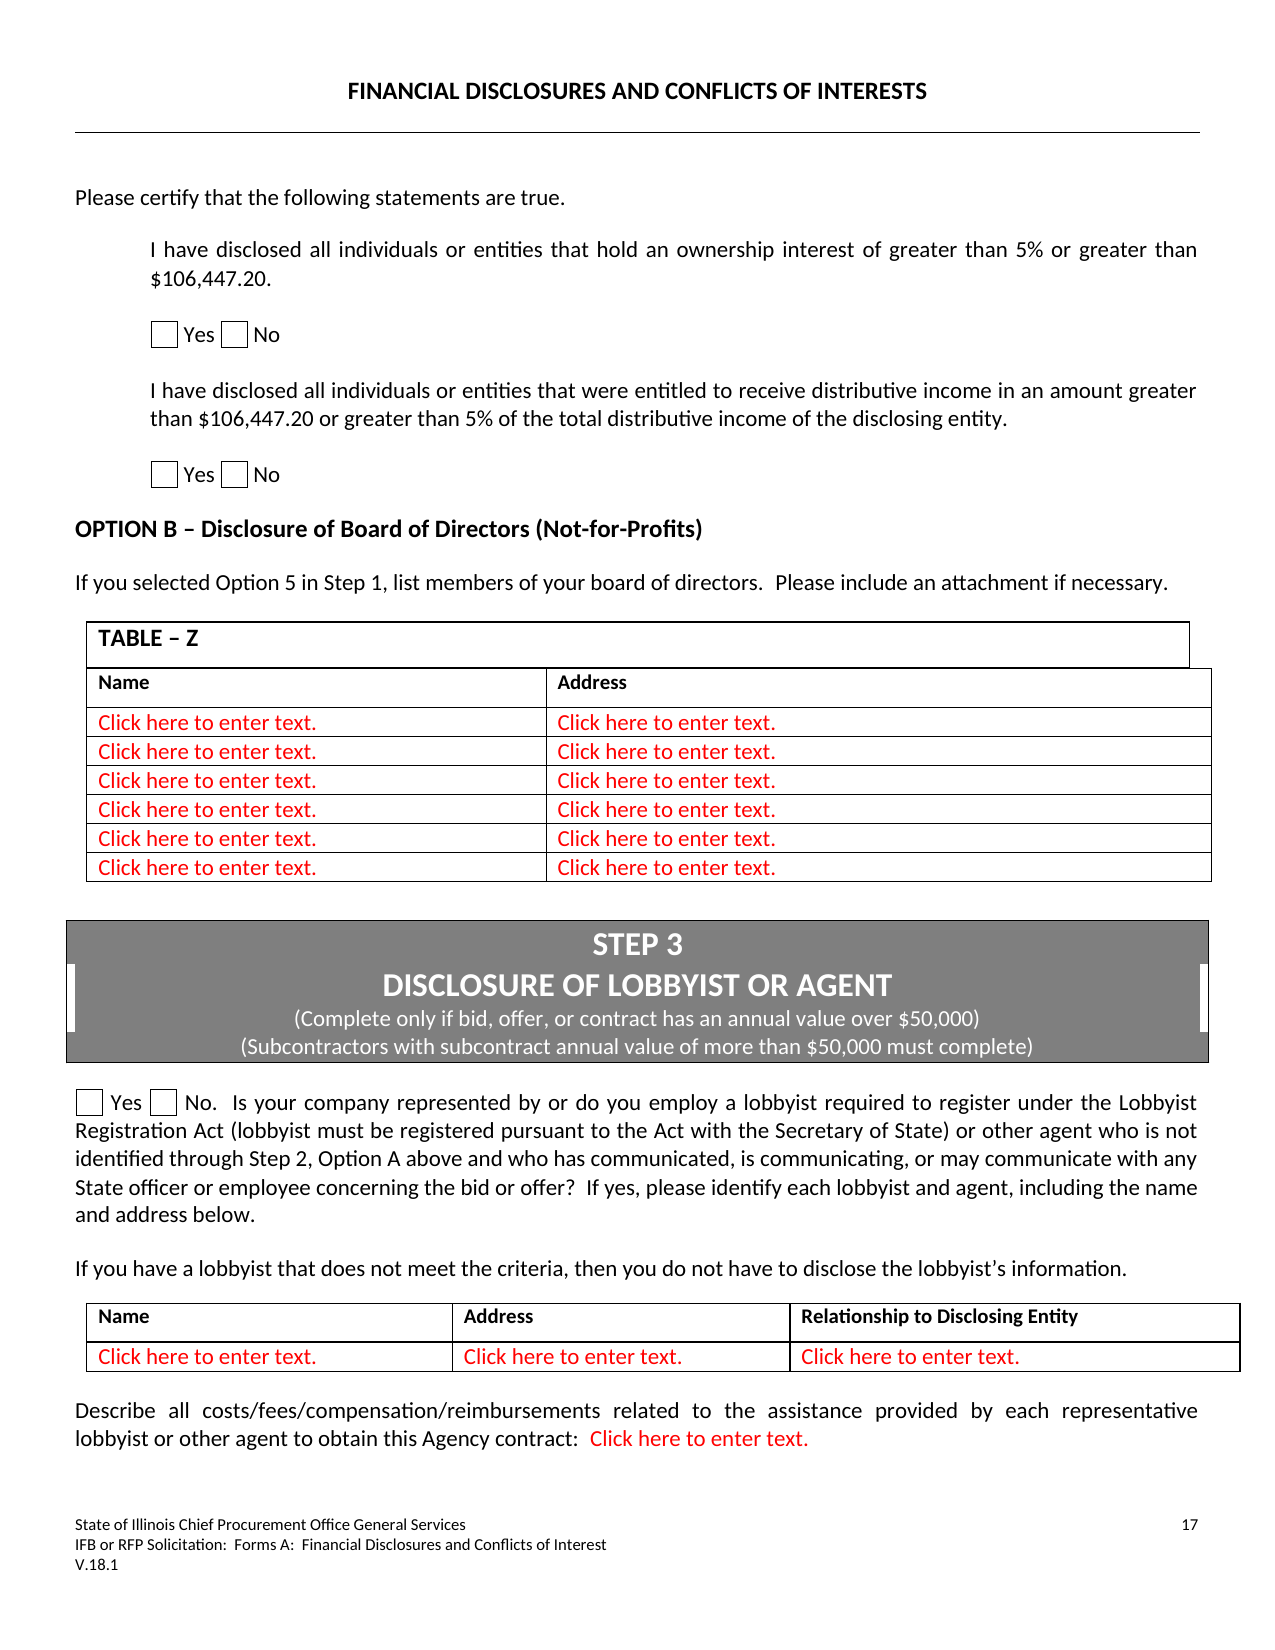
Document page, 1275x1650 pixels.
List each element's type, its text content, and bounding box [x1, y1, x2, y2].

table_header Address [547, 669, 1211, 707]
text STEP 3 [67, 921, 1208, 964]
text If you selected Option 5 in Step 1, list members of your board of directors. Please include an attachment if necessary. [75, 568, 1200, 596]
table_header Address [453, 1304, 789, 1341]
text Yes No. Is your company represented by or do you employ a lobbyist required to register under the Lobbyist Registration Act (lobbyist must be registered pursuant to the Act with the Secretary of State) or other agent who is not identified through Step 2, Option A above and who has communicated, is communicating, or may communicate with any State officer or employee concerning the bid or offer? If yes, please identify each lobbyist and agent, including the name and address below. [75, 1088, 1200, 1229]
table_cell [453, 1343, 789, 1371]
table_cell [87, 1343, 452, 1371]
text Please certify that the following statements are true. [75, 183, 1200, 211]
text I have disclosed all individuals or entities that hold an ownership interest of greater than 5% or greater than $106,447.20. [150, 236, 1200, 292]
table_header Name [87, 1304, 452, 1341]
table_header Name [87, 669, 546, 707]
table_header TABLE – Z [87, 623, 1189, 667]
text (Subcontractors with subcontract annual value of more than $50,000 must complete) [67, 1029, 1208, 1062]
text Describe all costs/fees/compensation/reimbursements related to the assistance provided by each representative lobbyist or other agent to obtain this Agency contract: [75, 1397, 1200, 1453]
text Yes No [75, 320, 1200, 348]
text (Complete only if bid, offer, or contract has an annual value over $50,000) [75, 1004, 1200, 1029]
text I have disclosed all individuals or entities that were entitled to receive distributive income in an amount greater than $106,447.20 or greater than 5% of the total distributive income of the disclosing entity. [150, 376, 1200, 432]
table_header Relationship to Disclosing Entity [791, 1304, 1239, 1341]
text If you have a lobbyist that does not meet the criteria, then you do not have to disclose the lobbyist’s information. [75, 1254, 1200, 1282]
text DISCLOSURE OF LOBBYIST OR AGENT [75, 964, 1200, 1004]
table_cell [791, 1343, 1239, 1371]
text OPTION B – Disclosure of Board of Directors (Not-for-Profits) [75, 513, 1200, 543]
text Yes No [75, 460, 1200, 488]
